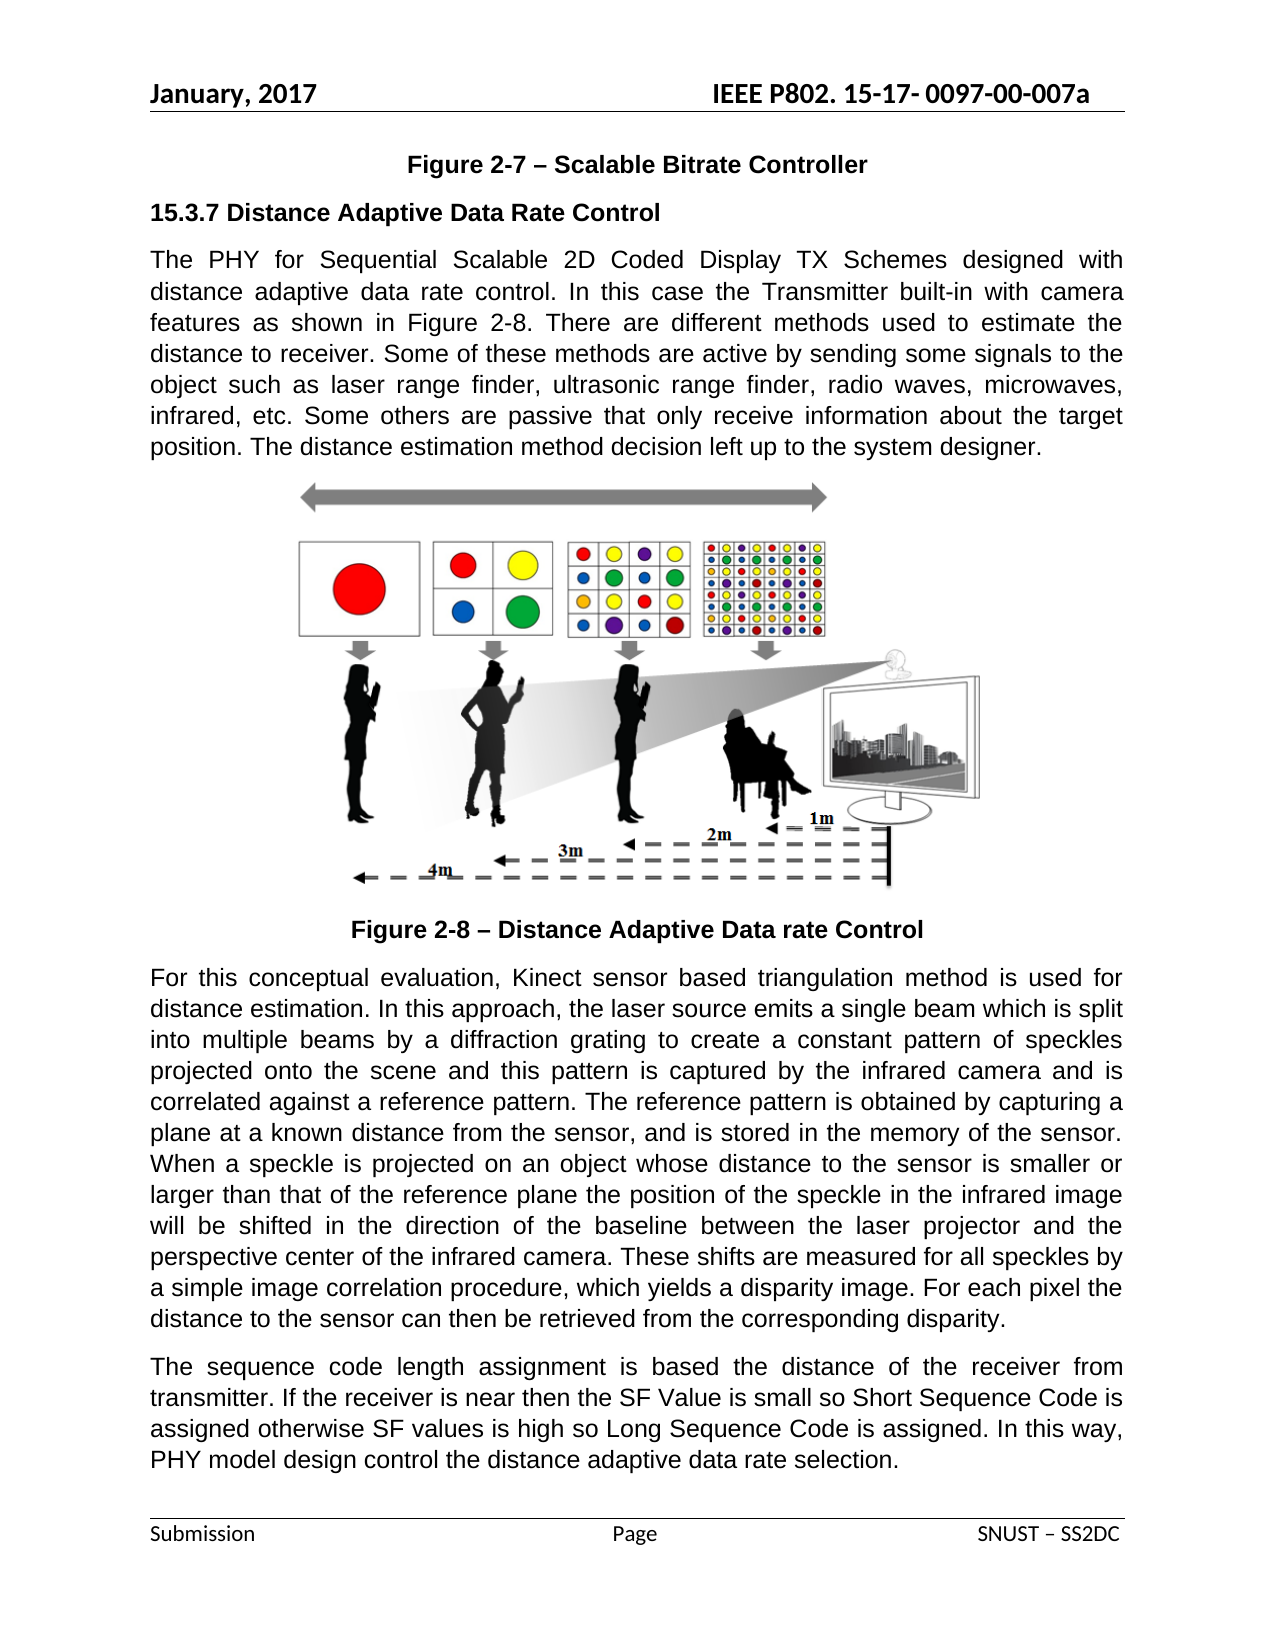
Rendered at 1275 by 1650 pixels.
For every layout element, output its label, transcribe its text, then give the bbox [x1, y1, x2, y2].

picture [284, 479, 991, 897]
text 15.3.7 Distance Adaptive Data Rate Control [150, 198, 1125, 226]
text The PHY for Sequential Scalable 2D Coded Display TX Schemes designed with distance adaptive data rate control. In this case the Transmitter built-in with camera features as shown in Figure 2-8. There are different methods used to estimate the distance to receiver. Some of these methods are active by sending some signals to the object such as laser range finder, ultrasonic range finder, radio waves, microwaves, infrared, etc. Some others are passive that only receive information about the target position. The distance estimation method decision left up to the system designer. [150, 245, 1125, 460]
text Figure 2-8 – Distance Adaptive Data rate Control [150, 915, 1125, 944]
text The sequence code length assignment is based the distance of the receiver from transmitter. If the receiver is near then the SF Value is small so Short Sequence Code is assigned otherwise SF values is high so Long Sequence Code is assigned. In this way, PHY model design control the distance adaptive data rate selection. [150, 1352, 1125, 1474]
text Figure 2-7 – Scalable Bitrate Controller [150, 150, 1125, 179]
text For this conceptual evaluation, Kinect sensor based triangulation method is used for distance estimation. In this approach, the laser source emits a single beam which is split into multiple beams by a diffraction grating to create a constant pattern of speckles projected onto the scene and this pattern is captured by the infrared camera and is correlated against a reference pattern. The reference pattern is obtained by capturing a plane at a known distance from the sensor, and is stored in the memory of the sensor. When a speckle is projected on an object whose distance to the sensor is smaller or larger than that of the reference plane the position of the speckle in the infrared image will be shifted in the direction of the baseline between the laser projector and the perspective center of the infrared camera. These shifts are measured for all speckles by a simple image correlation procedure, which yields a disparity image. For each pixel the distance to the sensor can then be retrieved from the corresponding disparity. [150, 963, 1125, 1333]
